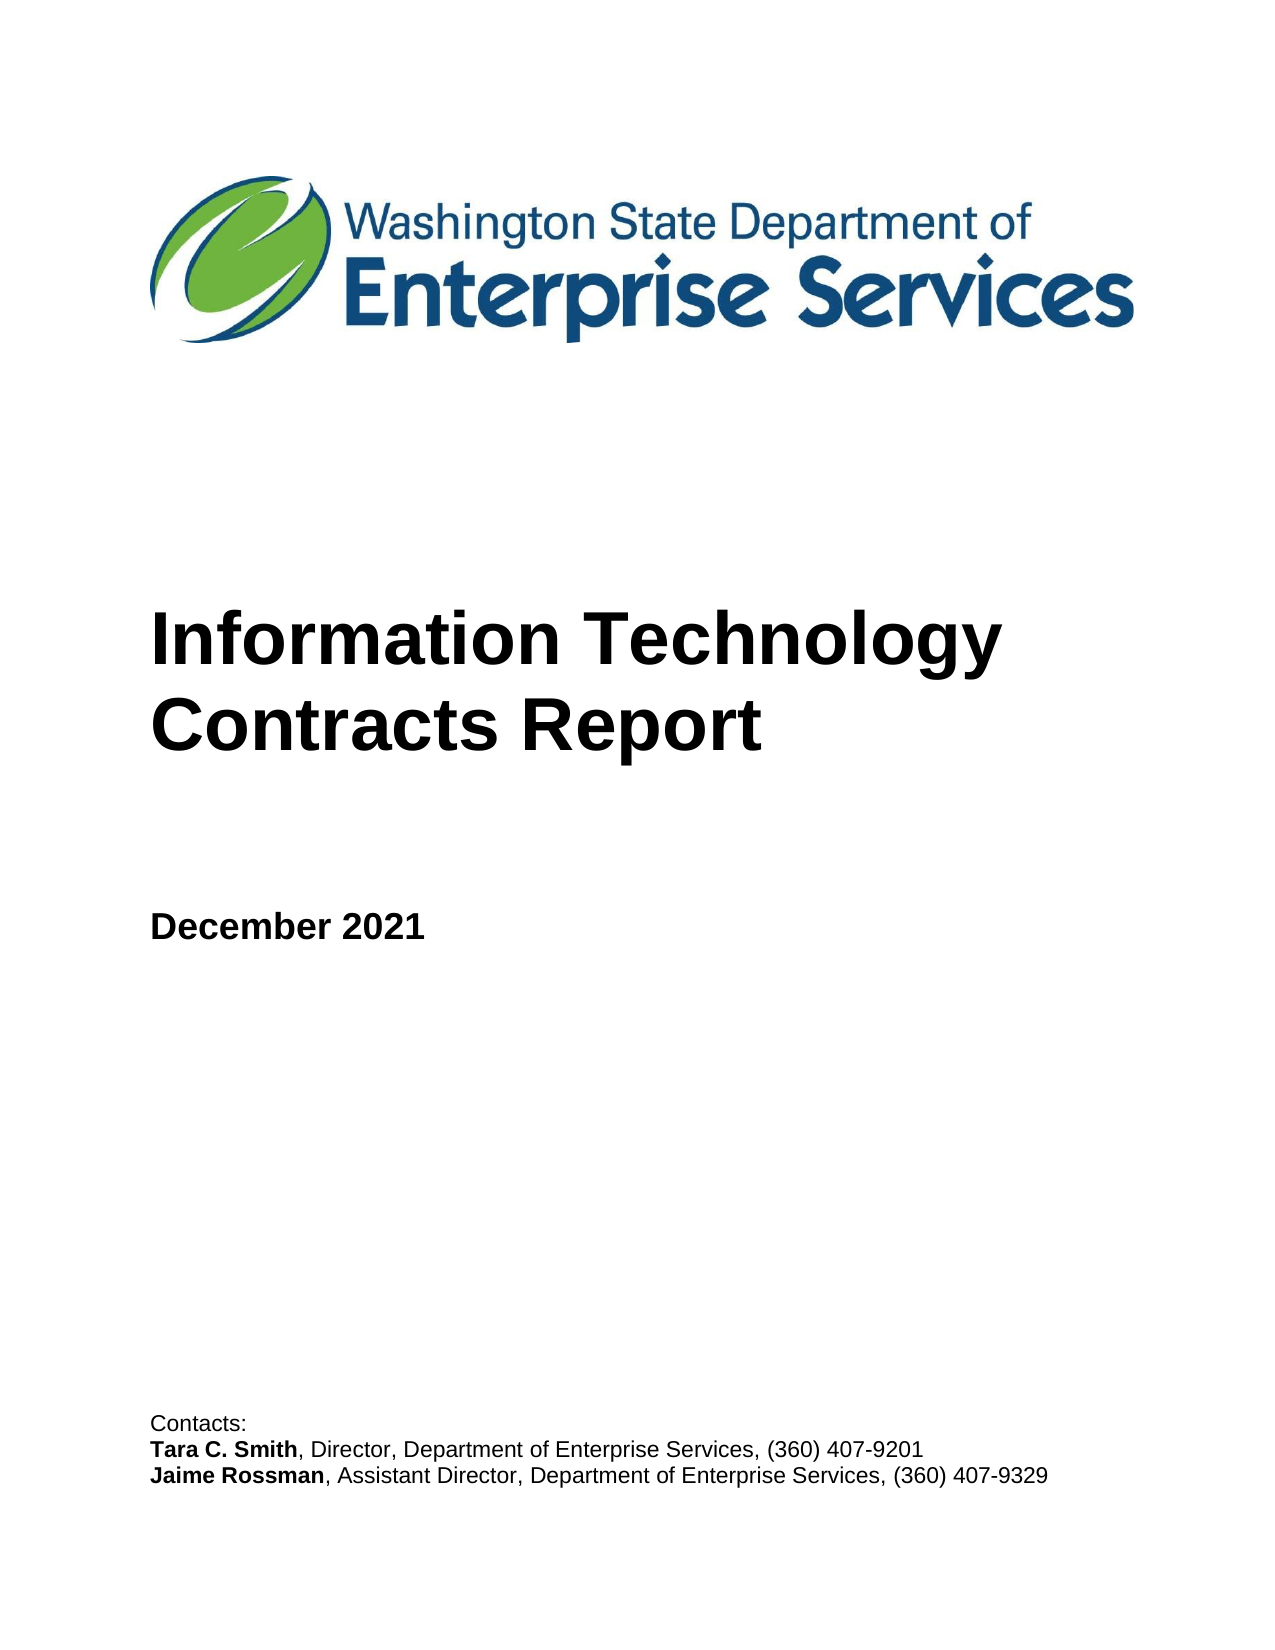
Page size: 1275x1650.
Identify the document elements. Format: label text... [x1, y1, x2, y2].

text Contacts: [150, 1409, 1125, 1436]
picture [150, 176, 1134, 343]
text Tara C. Smith, Director, Department of Enterprise Services, (360) 407-9201 [150, 1436, 1125, 1462]
text Information Technology Contracts Report [150, 594, 1125, 766]
text Jaime Rossman, Assistant Director, Department of Enterprise Services, (360) 407-9329 [150, 1462, 1125, 1489]
text December 2021 [150, 904, 1125, 947]
